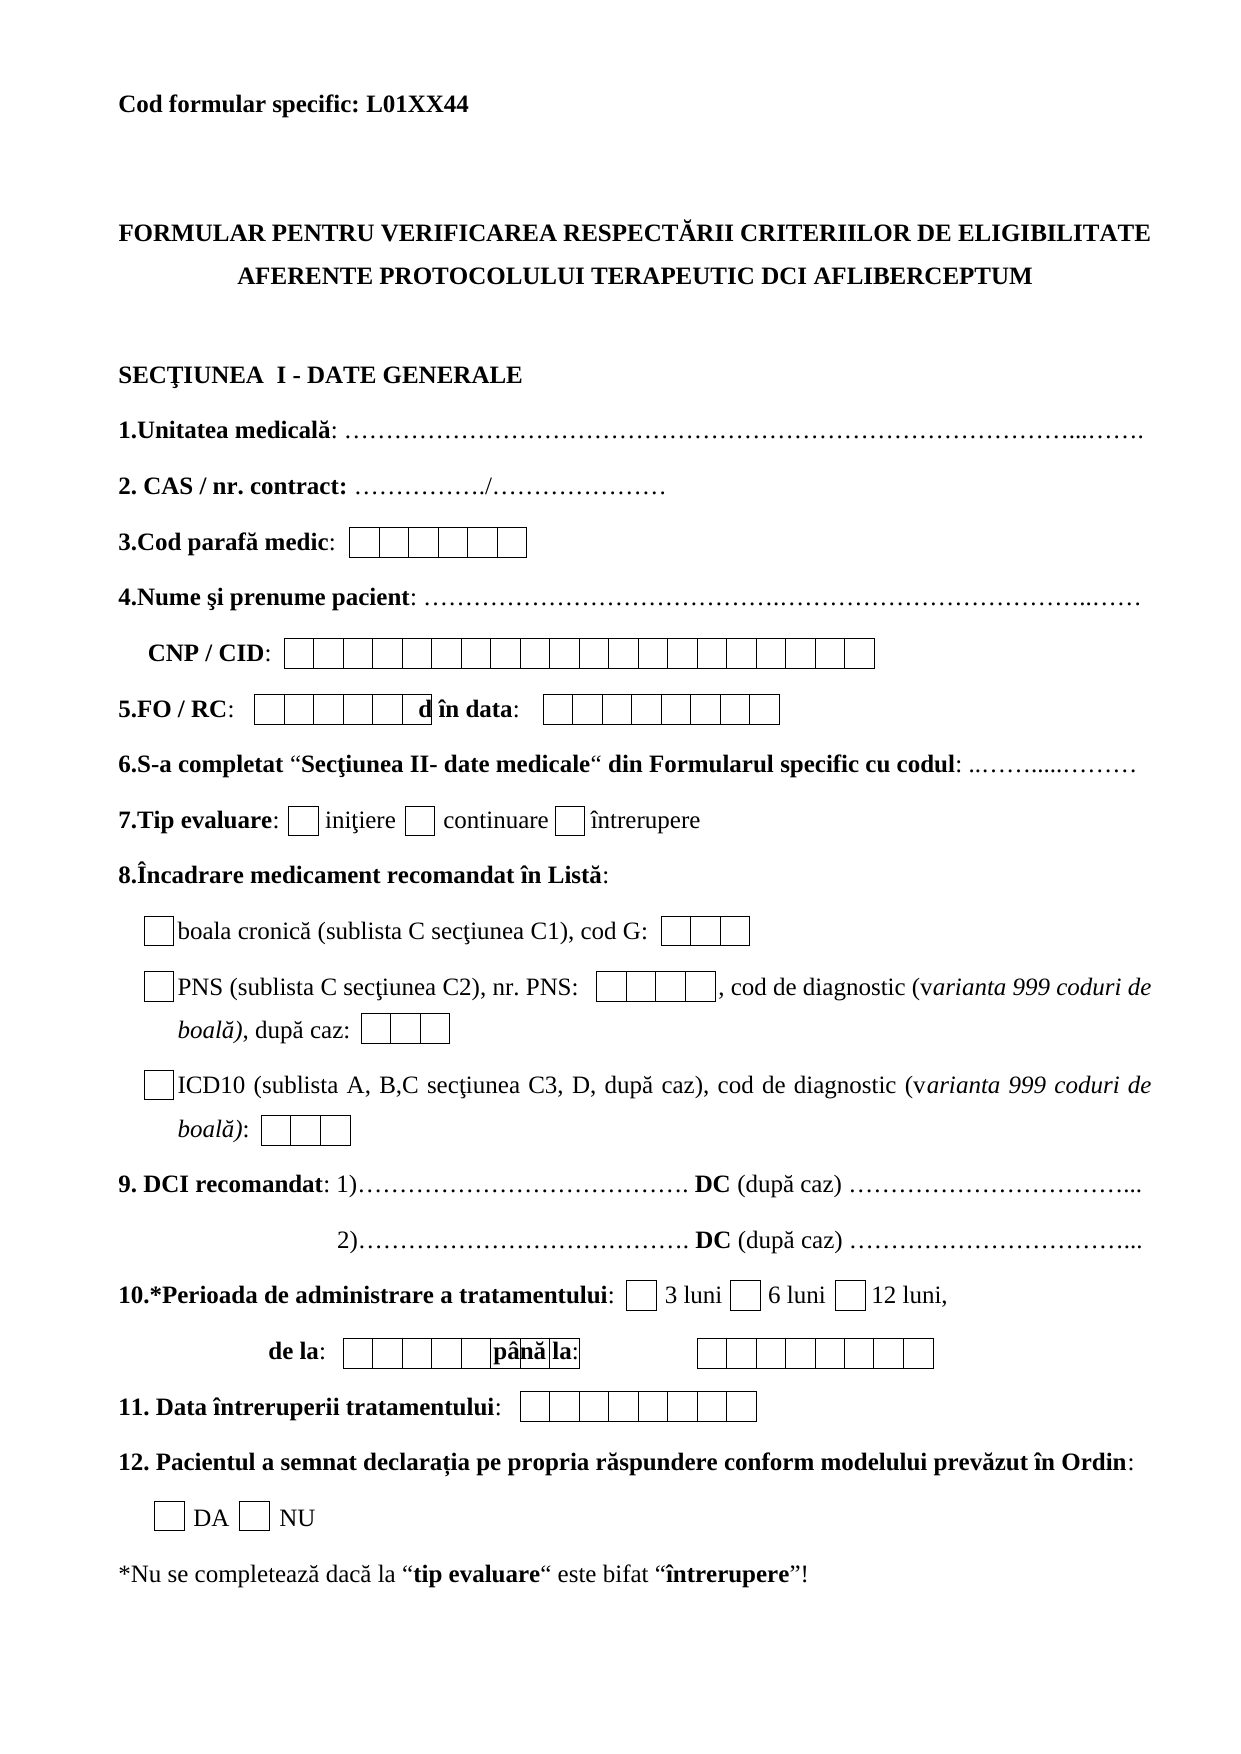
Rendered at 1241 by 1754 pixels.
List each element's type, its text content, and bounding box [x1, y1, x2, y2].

text 6.S-a completat “Secţiunea II- date medicale“ din Formularul specific cu codul: ..…….....……… [118, 749, 1152, 778]
text 4.Nume şi prenume pacient: …………………………………….………………………………..…… [118, 582, 1152, 611]
text 7.Tip evaluare: iniţiere continuare întrerupere [118, 805, 1152, 834]
text 5.FO / RC: d în data: [118, 694, 1152, 722]
text *Nu se completează dacă la “tip evaluare“ este bifat “întrerupere”! [118, 1559, 1152, 1587]
text SECŢIUNEA I - DATE GENERALE [118, 360, 1152, 389]
text 8.Încadrare medicament recomandat în Listă: [118, 861, 1152, 889]
text 9. DCI recomandat: 1)…………………………………. DC (după caz) ……………………………... [118, 1169, 1152, 1198]
text 11. Data întreruperii tratamentului: [118, 1392, 1152, 1421]
text de la: până la: [268, 1336, 1152, 1365]
text boala cronică (sublista C secţiunea C1), cod G: [118, 916, 1152, 945]
text DA NU [118, 1503, 1152, 1532]
text 2)…………………………………. DC (după caz) ……………………………... [118, 1225, 1152, 1254]
text PNS (sublista C secţiunea C2), nr. PNS: , cod de diagnostic (varianta 999 coduri de boală), după caz: [177, 972, 1152, 1044]
text ICD10 (sublista A, B,C secţiunea C3, D, după caz), cod de diagnostic (varianta 999 coduri de boală): [177, 1071, 1152, 1142]
text 2. CAS / nr. contract: ……………./………………… [118, 471, 1152, 500]
text CNP / CID: [118, 638, 1152, 667]
text FORMULAR PENTRU VERIFICAREA RESPECTĂRII CRITERIILOR DE ELIGIBILITATE AFERENTE PROTOCOLULUI TERAPEUTIC DCI AFLIBERCEPTUM [118, 218, 1152, 290]
text 1.Unitatea medicală: ……………………………………………………………………………...……. [118, 416, 1152, 444]
text 12. Pacientul a semnat declarația pe propria răspundere conform modelului prevăzut în Ordin: [118, 1447, 1152, 1476]
text 3.Cod parafă medic: [118, 527, 1152, 556]
text Cod formular specific: L01XX44 [118, 89, 1152, 117]
text 10.*Perioada de administrare a tratamentului: 3 luni 6 luni 12 luni, [118, 1281, 1152, 1309]
